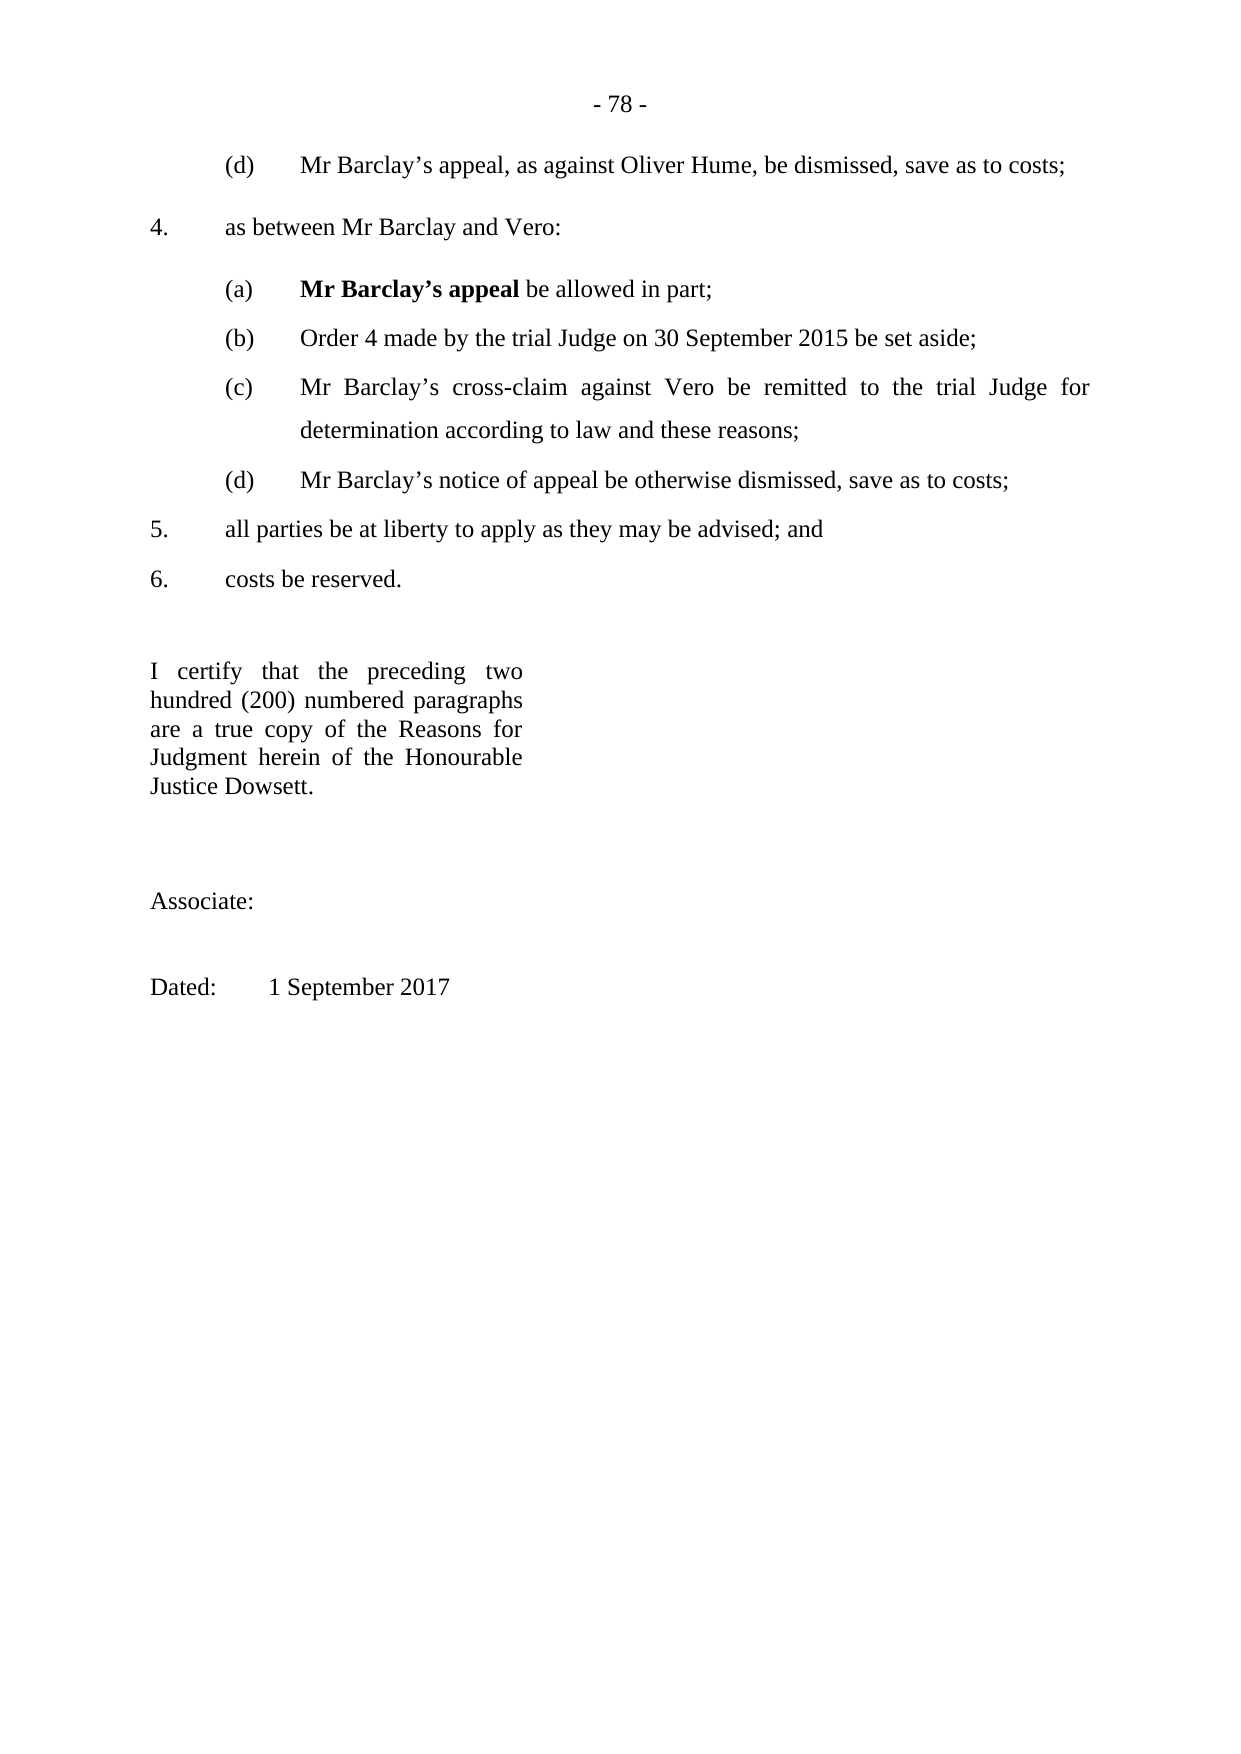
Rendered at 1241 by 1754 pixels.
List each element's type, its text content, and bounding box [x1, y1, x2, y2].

list 6. costs be reserved. [150, 564, 1090, 592]
list (b) Order 4 made by the trial Judge on 30 September 2015 be set aside; [225, 323, 1090, 352]
list 5. all parties be at liberty to apply as they may be advised; and [150, 514, 1090, 543]
list 4. as between Mr Barclay and Vero: [150, 212, 1090, 241]
list (d) Mr Barclay’s notice of appeal be otherwise dismissed, save as to costs; [225, 465, 1090, 494]
text Associate: [150, 886, 1090, 915]
list (a) Mr Barclay’s appeal be allowed in part; [225, 274, 1090, 302]
list (c) Mr Barclay’s cross-claim against Vero be remitted to the trial Judge for determination according to law and these reasons; [225, 372, 1090, 444]
table_header I certify that the preceding two hundred (200) numbered paragraphs are a true copy of the Reasons for Judgment herein of the Honourable Justice Dowsett. [139, 656, 534, 800]
list (d) Mr Barclay’s appeal, as against Oliver Hume, be dismissed, save as to costs; [225, 150, 1090, 179]
text Dated: 1 September 2017 [150, 972, 1090, 1001]
